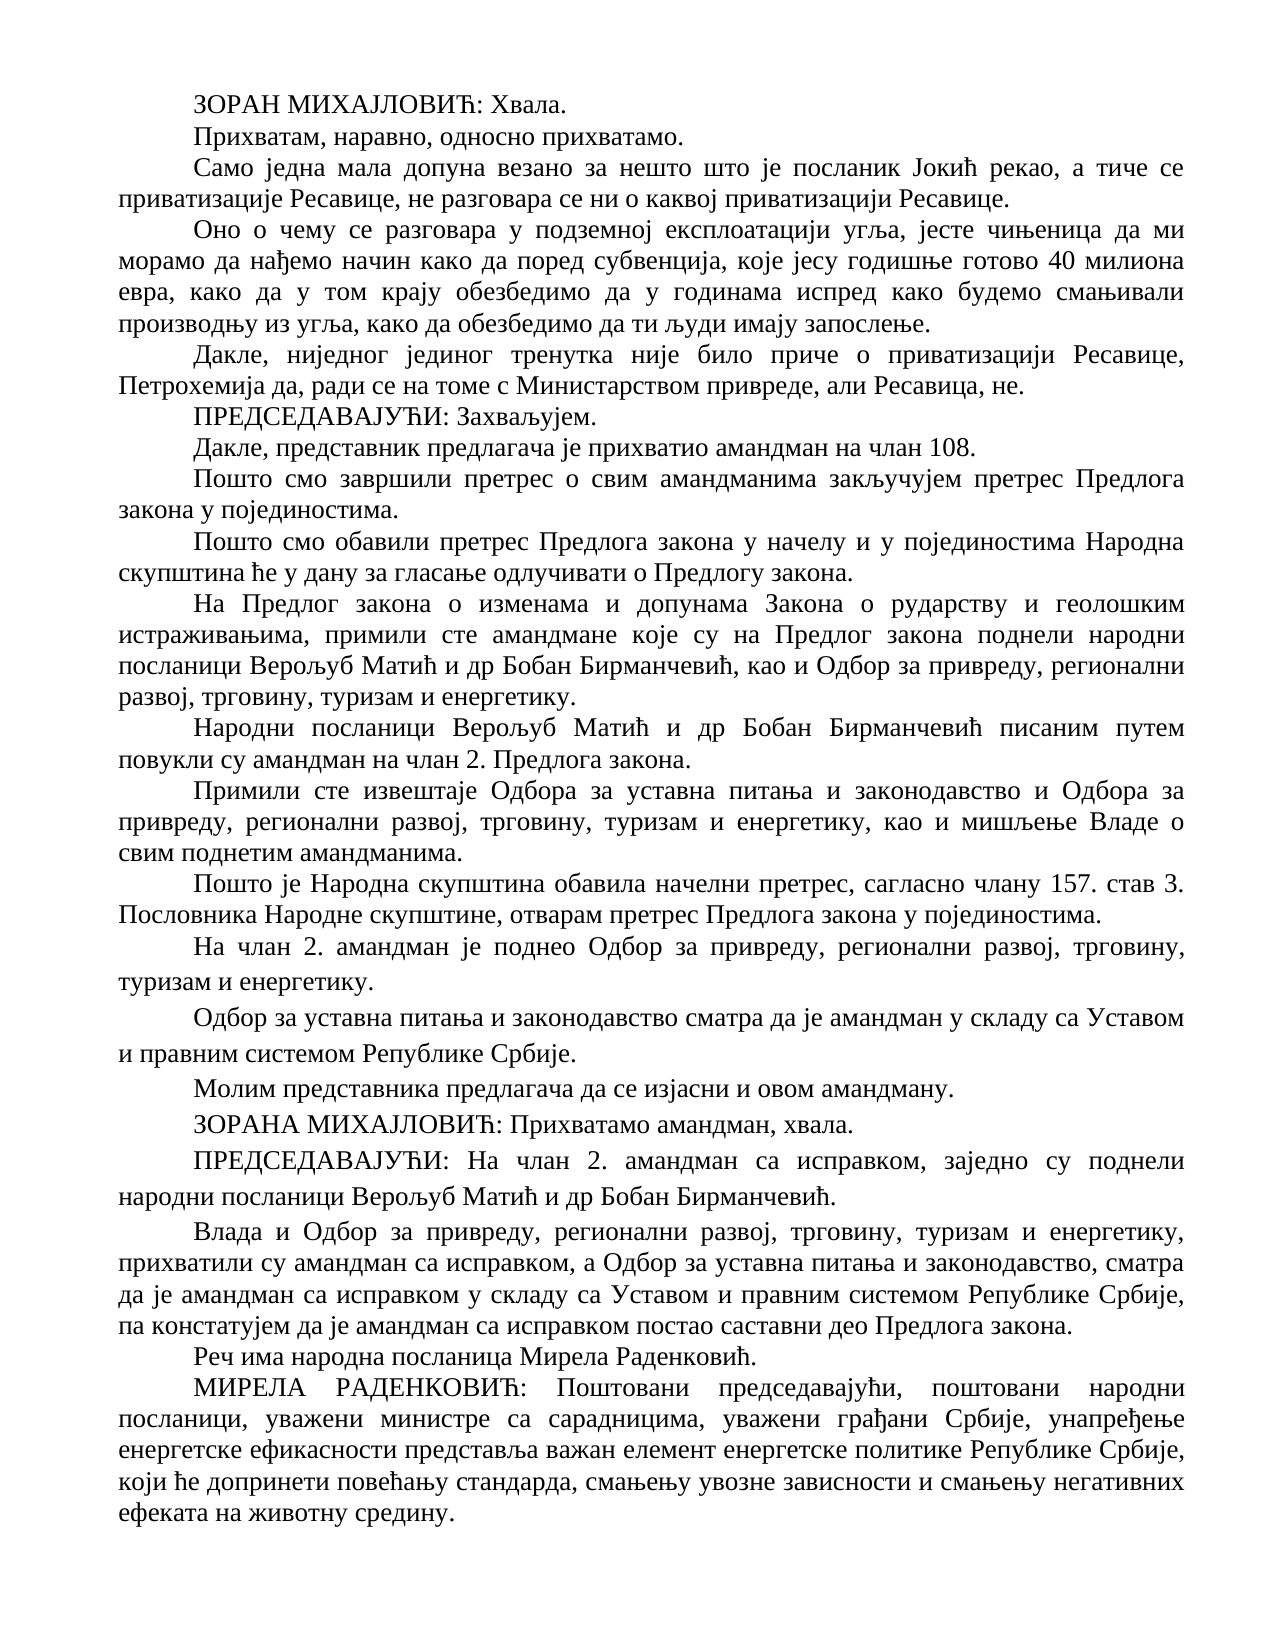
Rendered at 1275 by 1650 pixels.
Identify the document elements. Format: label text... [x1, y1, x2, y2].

text На Предлог закона о изменама и допунама Закона о рударству и геолошким истраживањима, примили сте амандмане које су на Предлог закона поднели народни посланици Верољуб Матић и др Бобан Бирманчевић, као и Одбор за привреду, регионални развој, трговину, туризам и енергетику. [118, 587, 1186, 712]
text ЗОРАН МИХАЈЛОВИЋ: Хвала. [118, 89, 1186, 120]
text Оно о чему се разговара у подземној експлоатацији угља, јесте чињеница да ми морамо да нађемо начин како да поред субвенција, које јесу годишње готово 40 милиона евра, како да у том крају обезбедимо да у годинама испред како будемо смањивали производњу из угља, како да обезбедимо да ти људи имају запослење. [118, 213, 1186, 338]
text Реч има народна посланица Мирела Раденковић. [118, 1340, 1186, 1371]
text Пошто смо обавили претрес Предлога закона у начелу и у појединостима Народна скупштина ће у дану за гласање одлучивати о Предлогу закона. [118, 525, 1186, 587]
text Примили сте извештаје Одбора за уставна питања и законодавство и Одбора за привреду, регионални развој, трговину, туризам и енергетику, као и мишљење Владе о свим поднетим амандманима. [118, 774, 1186, 867]
text На члан 2. амандман је поднео Одбор за привреду, регионални развој, трговину, туризам и енергетику. [118, 929, 1186, 996]
text Народни посланици Верољуб Матић и др Бобан Бирманчевић писаним путем повукли су амандман на члан 2. Предлога закона. [118, 712, 1186, 774]
text Прихватам, наравно, односно прихватамо. [118, 120, 1186, 151]
text Пошто је Народна скупштина обавила начелни претрес, сагласно члану 157. став 3. Пословника Народне скупштине, отварам претрес Предлога закона у појединостима. [118, 867, 1186, 929]
text МИРЕЛА РАДЕНКОВИЋ: Поштовани председавајући, поштовани народни посланици, уважени министре са сарадницима, уважени грађани Србије, унапређење енергетске ефикасности представља важан елемент енергетске политике Републике Србије, који ће допринети повећању стандарда, смањењу увозне зависности и смањењу негативних ефеката на животну средину. [118, 1371, 1186, 1527]
text ЗОРАНА МИХАЈЛОВИЋ: Прихватамо амандман, хвала. [118, 1108, 1186, 1139]
text Дакле, представник предлагача је прихватио амандман на члан 108. [118, 431, 1186, 462]
text ПРЕДСЕДАВАЈУЋИ: На члан 2. амандман са исправком, заједно су поднели народни посланици Верољуб Матић и др Бобан Бирманчевић. [118, 1144, 1186, 1211]
text Дакле, ниједног јединог тренутка није било приче о приватизацији Ресавице, Петрохемија да, ради се на томе с Министарством привреде, али Ресавица, не. [118, 338, 1186, 400]
text Влада и Одбор за привреду, регионални развој, трговину, туризам и енергетику, прихватили су амандман са исправком, а Одбор за уставна питања и законодавство, сматра да је амандман са исправком у складу са Уставом и правним системом Републике Србије, па констатујем да је амандман са исправком постао саставни део Предлога закона. [118, 1215, 1186, 1340]
text Само једна мала допуна везано за нешто што је посланик Јокић рекао, а тиче се приватизације Ресавице, не разговара се ни о каквој приватизацији Ресавице. [118, 151, 1186, 213]
text Молим представника предлагача да се изјасни и овом амандману. [118, 1072, 1186, 1104]
text Пошто смо завршили претрес о свим амандманима закључујем претрес Предлога закона у појединостима. [118, 462, 1186, 525]
text ПРЕДСЕДАВАЈУЋИ: Захваљујем. [118, 400, 1186, 431]
text Одбор за уставна питања и законодавство сматра да је амандман у складу са Уставом и правним системом Републике Србије. [118, 1001, 1186, 1068]
